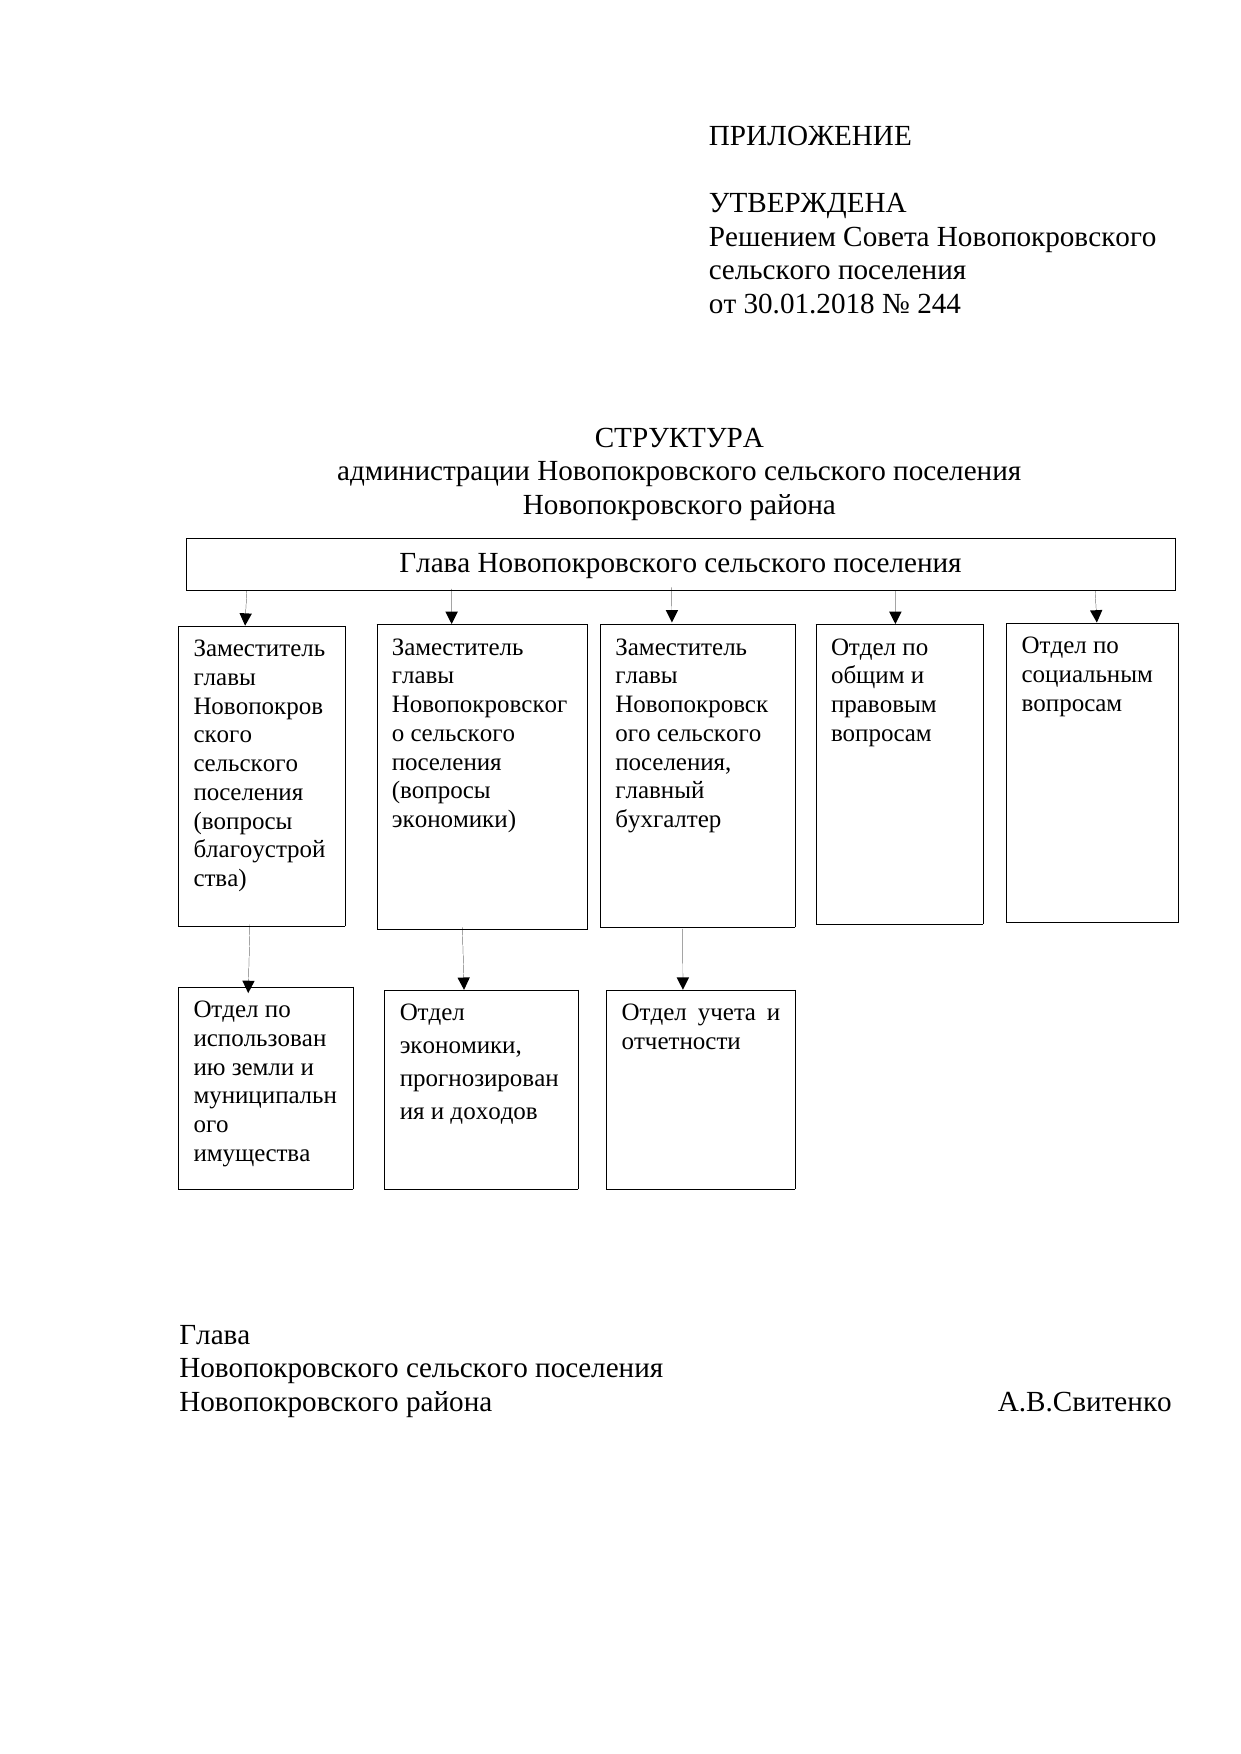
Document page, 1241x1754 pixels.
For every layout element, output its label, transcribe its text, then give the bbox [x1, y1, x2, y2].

text УТВЕРЖДЕНА [709, 185, 1181, 219]
text СТРУКТУРА [177, 420, 1181, 453]
text администрации Новопокровского сельского поселения [177, 453, 1181, 487]
text от 30.01.2018 № 244 [709, 286, 1181, 319]
text ПРИЛОЖЕНИЕ [709, 118, 1181, 152]
text Решением Совета Новопокровского сельского поселения [709, 219, 1181, 286]
text Новопокровского района [177, 487, 1181, 521]
